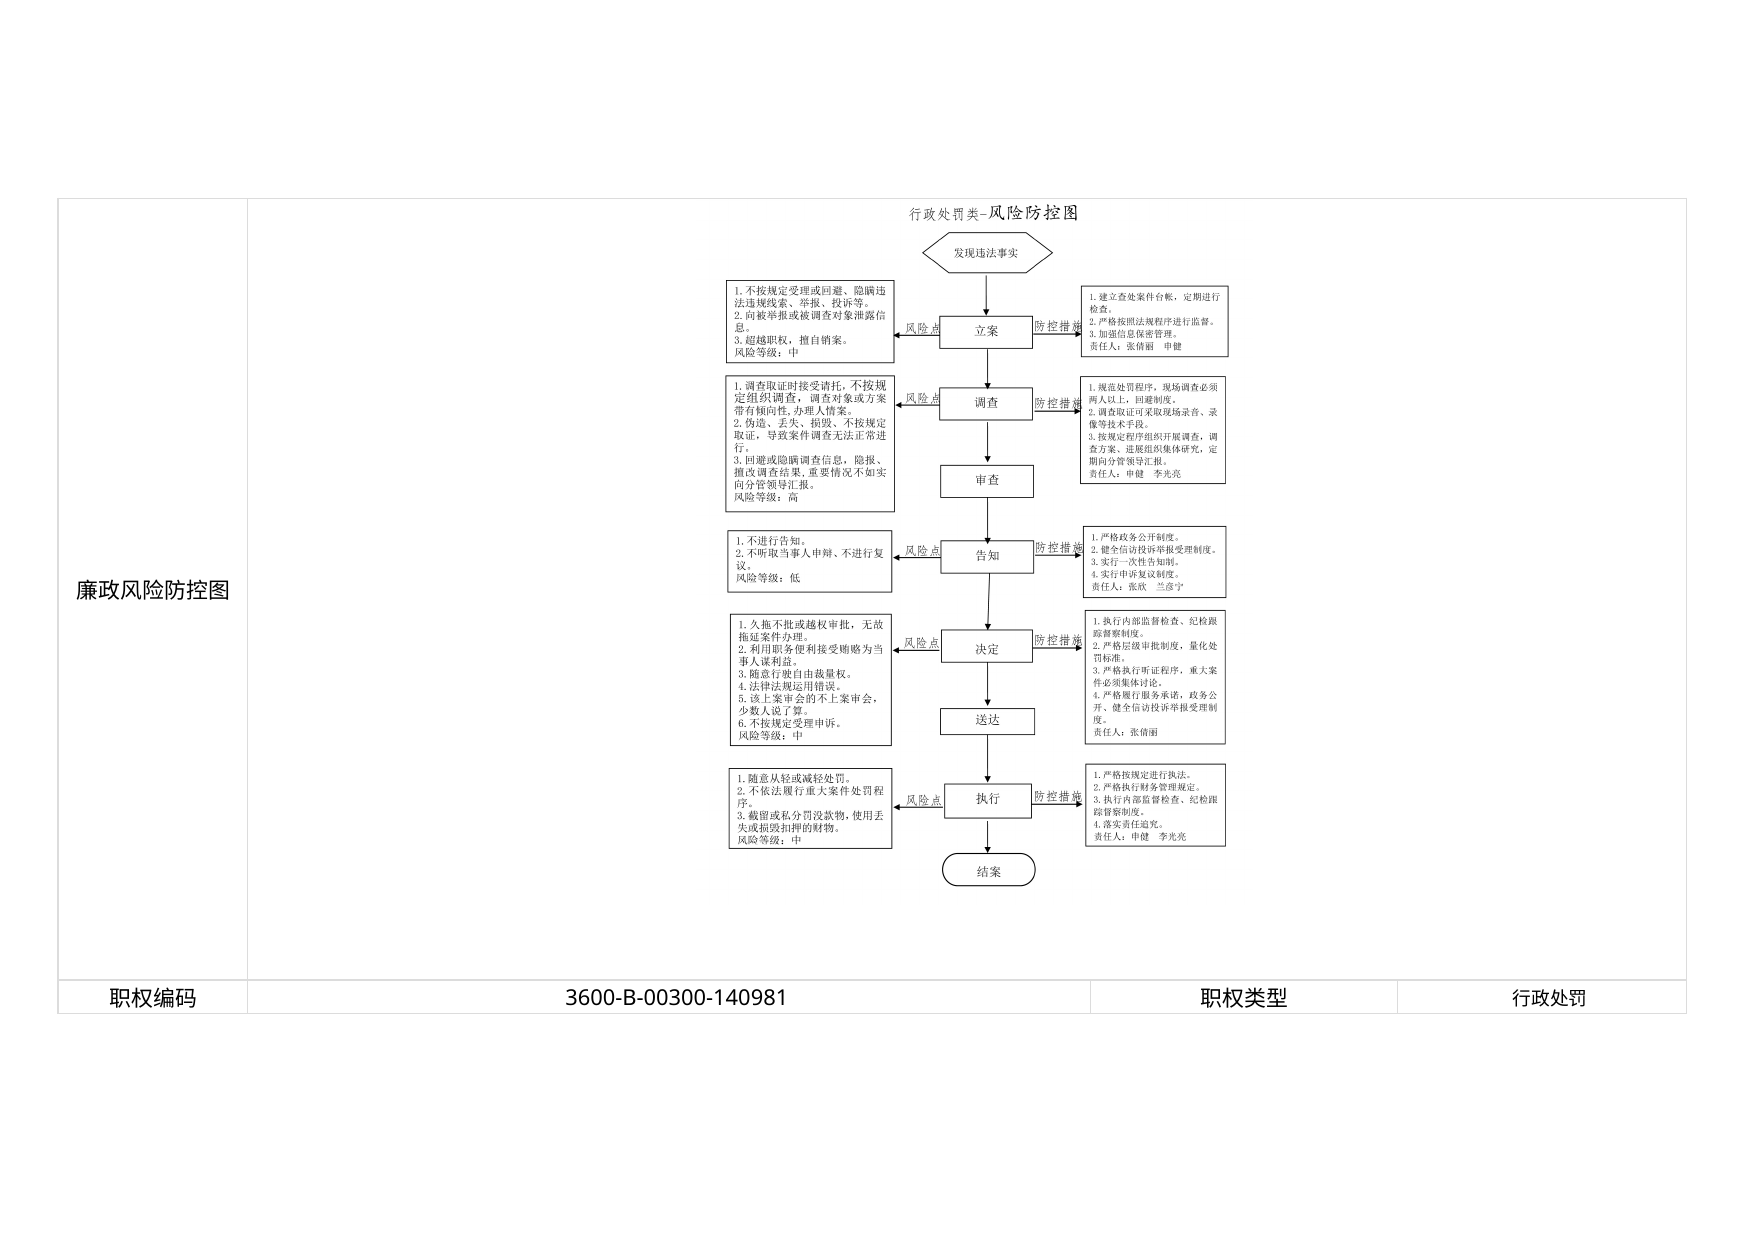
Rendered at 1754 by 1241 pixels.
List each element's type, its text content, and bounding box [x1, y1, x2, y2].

table_cell 行政处罚 [1398, 981, 1686, 1013]
table_cell 廉政风险防控图 [59, 199, 247, 979]
table_cell 职权类型 [1091, 981, 1397, 1013]
table_cell 职权编码 [59, 981, 247, 1013]
table_cell [248, 199, 1686, 979]
picture [696, 199, 1253, 905]
table_cell 3600-B-00300-140981 [248, 981, 1090, 1013]
